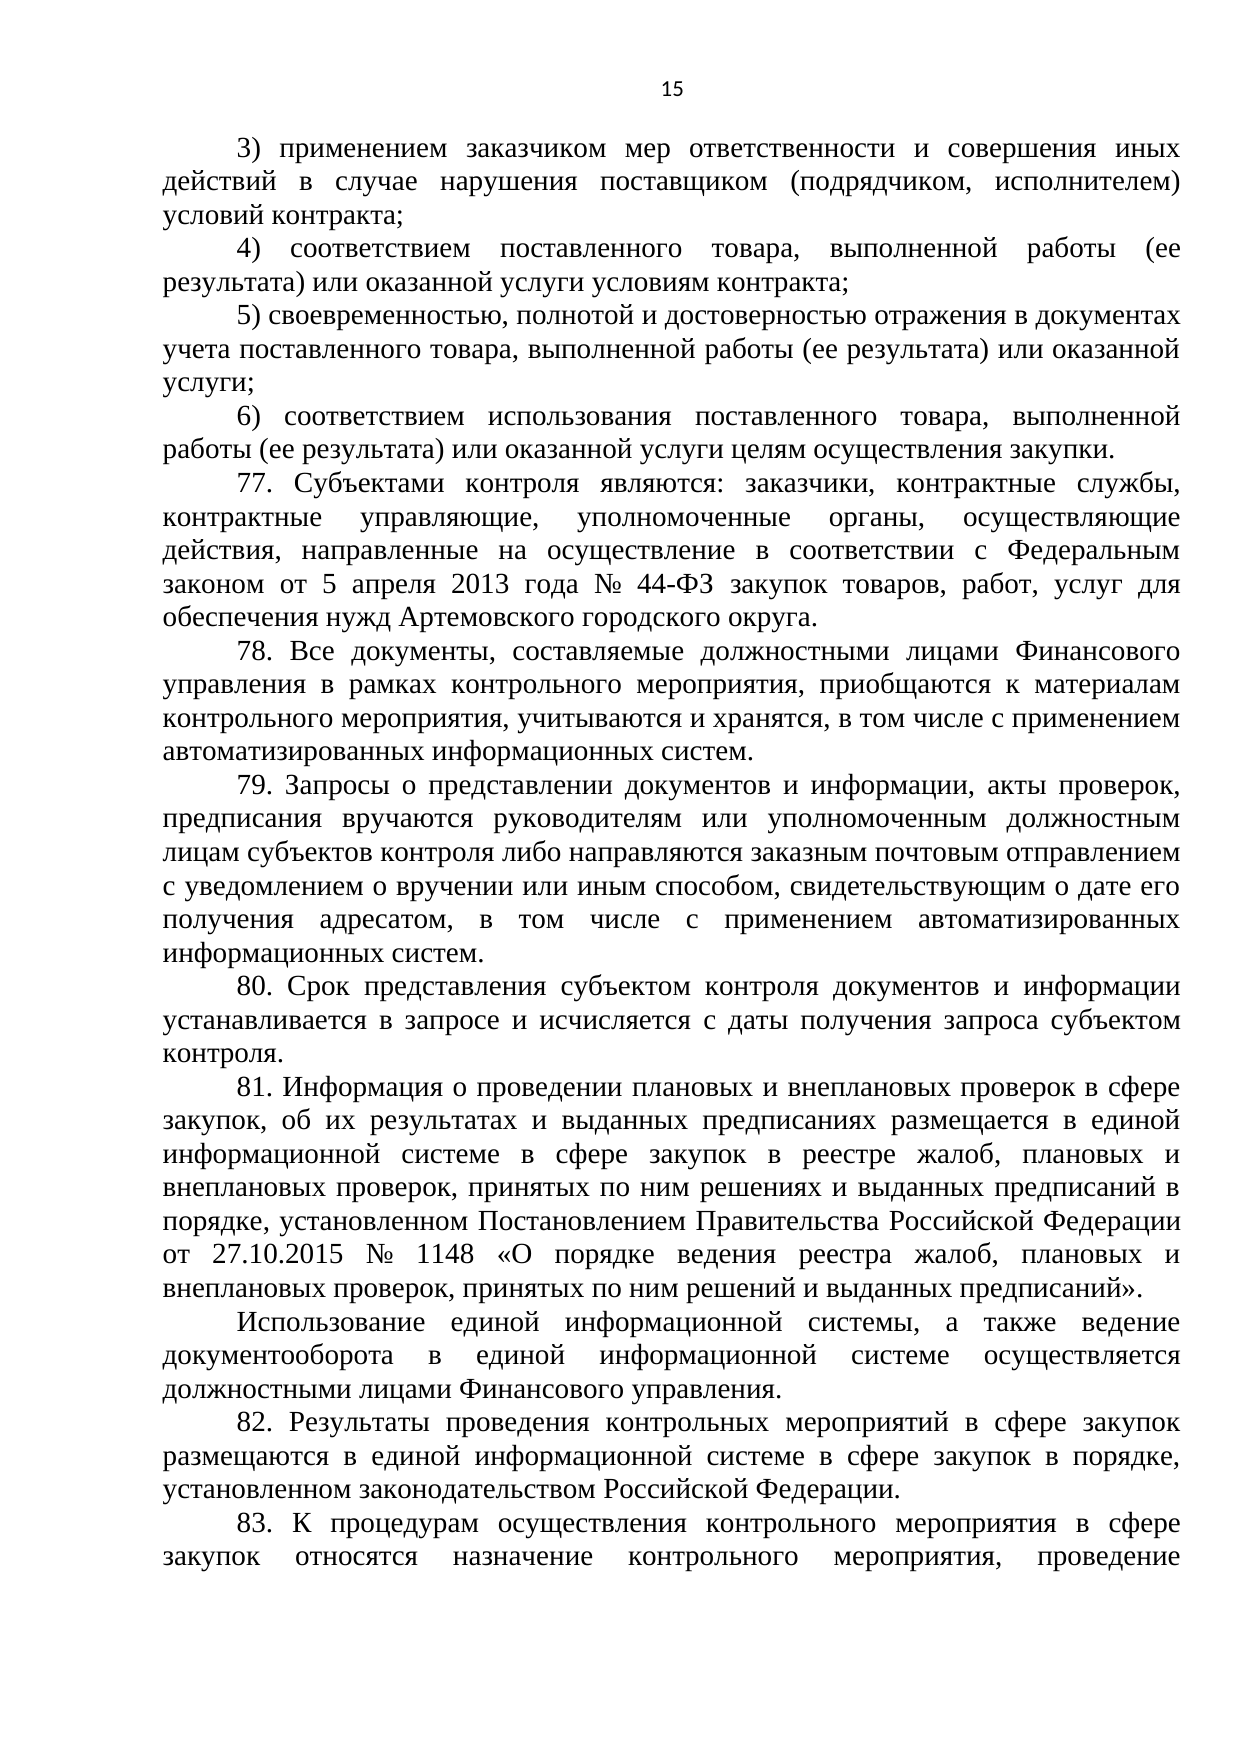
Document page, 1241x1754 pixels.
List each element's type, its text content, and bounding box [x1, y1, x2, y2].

text Использование единой информационной системы, а также ведение документооборота в единой информационной системе осуществляется должностными лицами Финансового управления. [162, 1304, 1181, 1404]
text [162, 1505, 1181, 1572]
text 80. Срок представления субъектом контроля документов и информации устанавливается в запросе и исчисляется с даты получения запроса субъектом контроля. [162, 968, 1181, 1069]
text 4) соответствием поставленного товара, выполненной работы (ее результата) или оказанной услуги условиям контракта; [162, 230, 1181, 297]
text 3) применением заказчиком мер ответственности и совершения иных действий в случае нарушения поставщиком (подрядчиком, исполнителем) условий контракта; [162, 130, 1181, 230]
text 81. Информация о проведении плановых и внеплановых проверок в сфере закупок, об их результатах и выданных предписаниях размещается в единой информационной системе в сфере закупок в реестре жалоб, плановых и внеплановых проверок, принятых по ним решениях и выданных предписаний в порядке, установленном Постановлением Правительства Российской Федерации от 27.10.2015 № 1148 «О порядке ведения реестра жалоб, плановых и внеплановых проверок, принятых по ним решений и выданных предписаний». [162, 1069, 1181, 1304]
text 82. Результаты проведения контрольных мероприятий в сфере закупок размещаются в единой информационной системе в сфере закупок в порядке, установленном законодательством Российской Федерации. [162, 1404, 1181, 1505]
text 77. Субъектами контроля являются: заказчики, контрактные службы, контрактные управляющие, уполномоченные органы, осуществляющие действия, направленные на осуществление в соответствии с Федеральным законом от 5 апреля 2013 года № 44-ФЗ закупок товаров, работ, услуг для обеспечения нужд Артемовского городского округа. [162, 465, 1181, 633]
text 6) соответствием использования поставленного товара, выполненной работы (ее результата) или оказанной услуги целям осуществления закупки. [162, 398, 1181, 465]
text 5) своевременностью, полнотой и достоверностью отражения в документах учета поставленного товара, выполненной работы (ее результата) или оказанной услуги; [162, 297, 1181, 398]
text 78. Все документы, составляемые должностными лицами Финансового управления в рамках контрольного мероприятия, приобщаются к материалам контрольного мероприятия, учитываются и хранятся, в том числе с применением автоматизированных информационных систем. [162, 633, 1181, 767]
text 79. Запросы о представлении документов и информации, акты проверок, предписания вручаются руководителям или уполномоченным должностным лицам субъектов контроля либо направляются заказным почтовым отправлением с уведомлением о вручении или иным способом, свидетельствующим о дате его получения адресатом, в том числе с применением автоматизированных информационных систем. [162, 767, 1181, 968]
